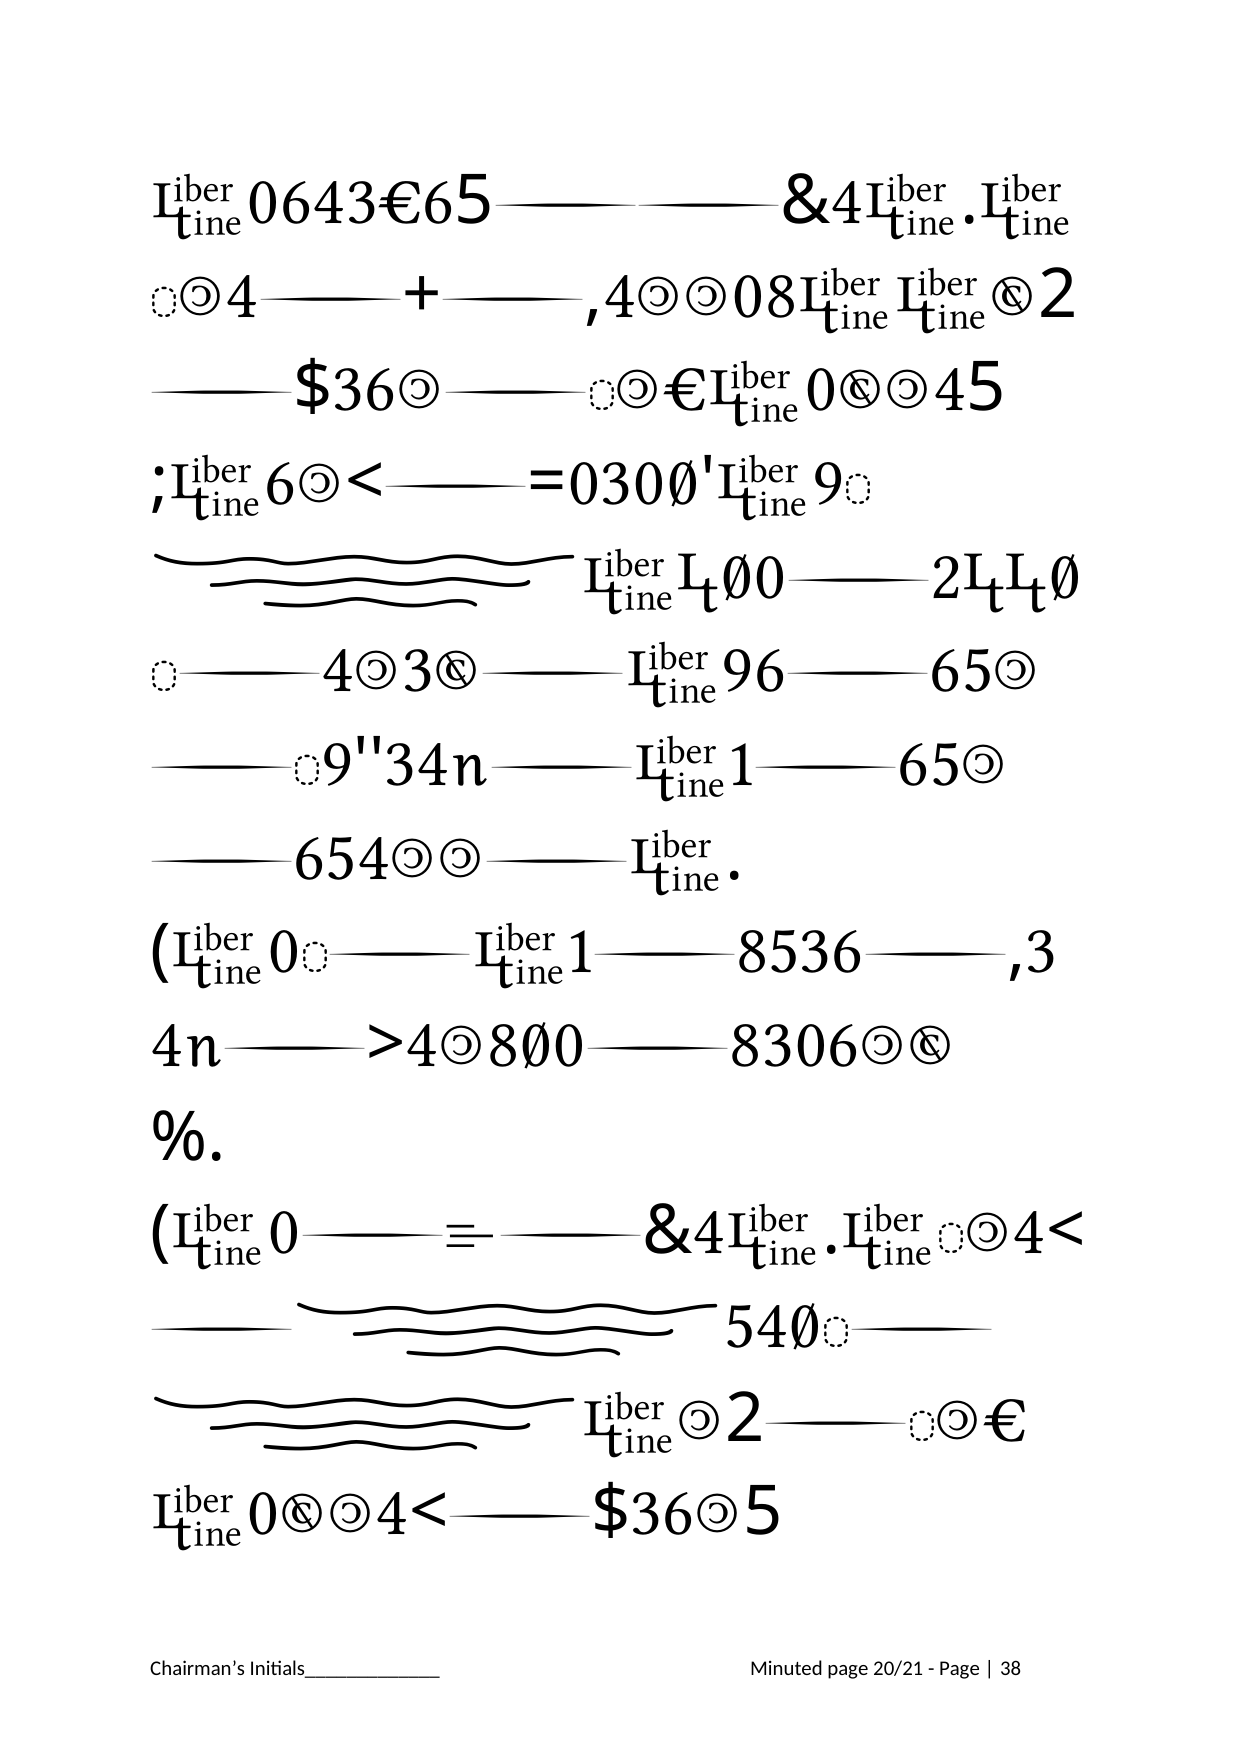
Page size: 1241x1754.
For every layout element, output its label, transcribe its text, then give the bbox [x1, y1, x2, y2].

text %.(&.<2<$5 [150, 1086, 1090, 1555]
text ;<=' [150, 431, 1090, 524]
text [150, 150, 1090, 431]
text ''.(,> [150, 524, 1090, 1086]
